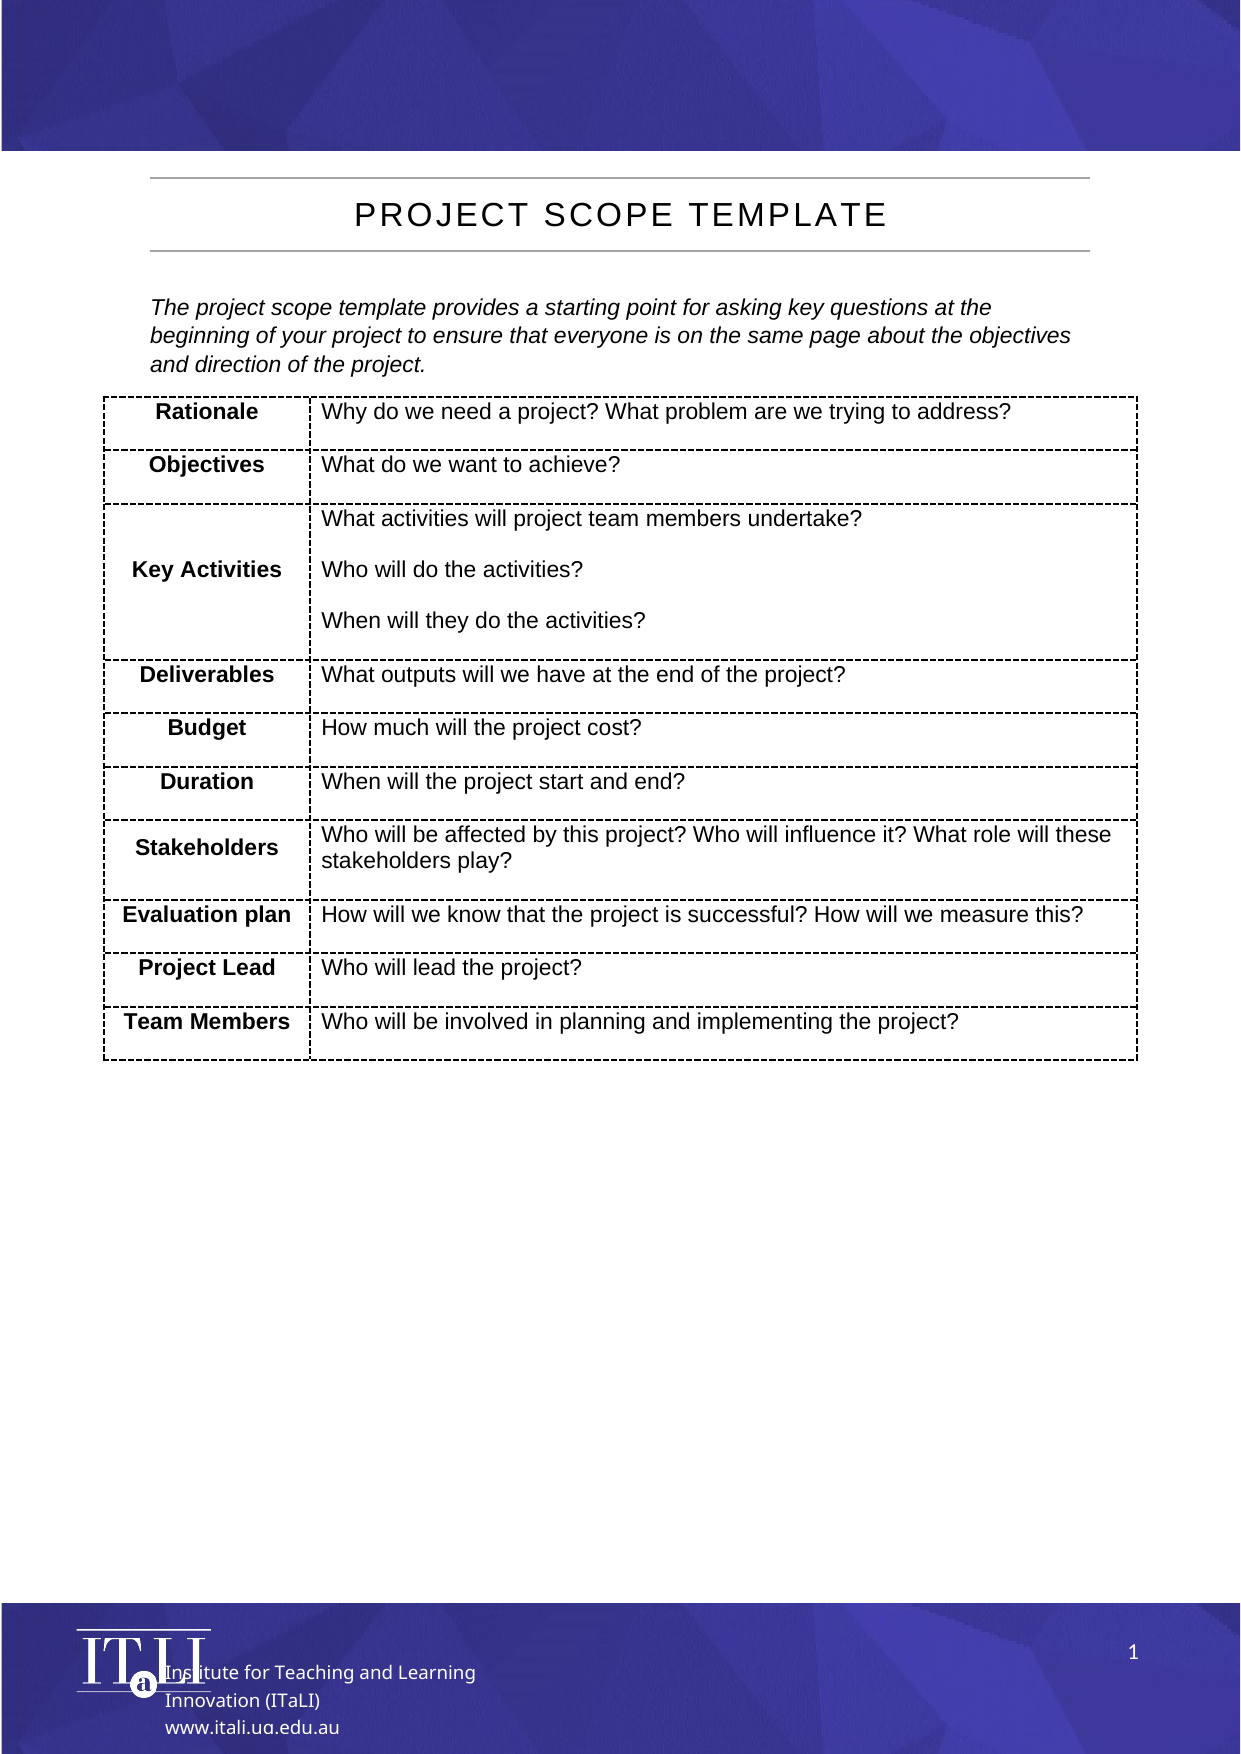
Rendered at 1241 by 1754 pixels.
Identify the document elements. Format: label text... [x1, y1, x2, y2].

text The project scope template provides a starting point for asking key questions at the beginning of your project to ensure that everyone is on the same page about the objectives and direction of the project. [150, 294, 1090, 377]
table_cell Who will be affected by this project? Who will influence it? What role will these stakeholders play? [310, 819, 1137, 899]
table_cell When will the project start and end? [310, 766, 1137, 819]
table_cell Team Members [104, 1006, 310, 1059]
table_cell Project Lead [104, 952, 310, 1006]
table_cell What do we want to achieve? [310, 449, 1137, 503]
table_cell How will we know that the project is successful? How will we measure this? [310, 899, 1137, 952]
table_header Why do we need a project? What problem are we trying to address? [310, 396, 1137, 449]
picture [1, 0, 1241, 151]
table_cell What activities will project team members undertake? Who will do the activities? When will they do the activities? [310, 503, 1137, 659]
picture [1, 1603, 1241, 1754]
table_cell Key Activities [104, 503, 310, 659]
table_cell Stakeholders [104, 819, 310, 899]
table_cell Deliverables [104, 659, 310, 712]
table_cell Objectives [104, 449, 310, 503]
table_cell What outputs will we have at the end of the project? [310, 659, 1137, 712]
table_cell Who will lead the project? [310, 952, 1137, 1006]
table_cell How much will the project cost? [310, 712, 1137, 766]
table_cell Who will be involved in planning and implementing the project? [310, 1006, 1137, 1059]
table_cell Duration [104, 766, 310, 819]
table_cell Budget [104, 712, 310, 766]
title PROJECT SCOPE TEMPLATE [150, 179, 1090, 250]
table_cell Evaluation plan [104, 899, 310, 952]
table_header Rationale [104, 396, 310, 449]
